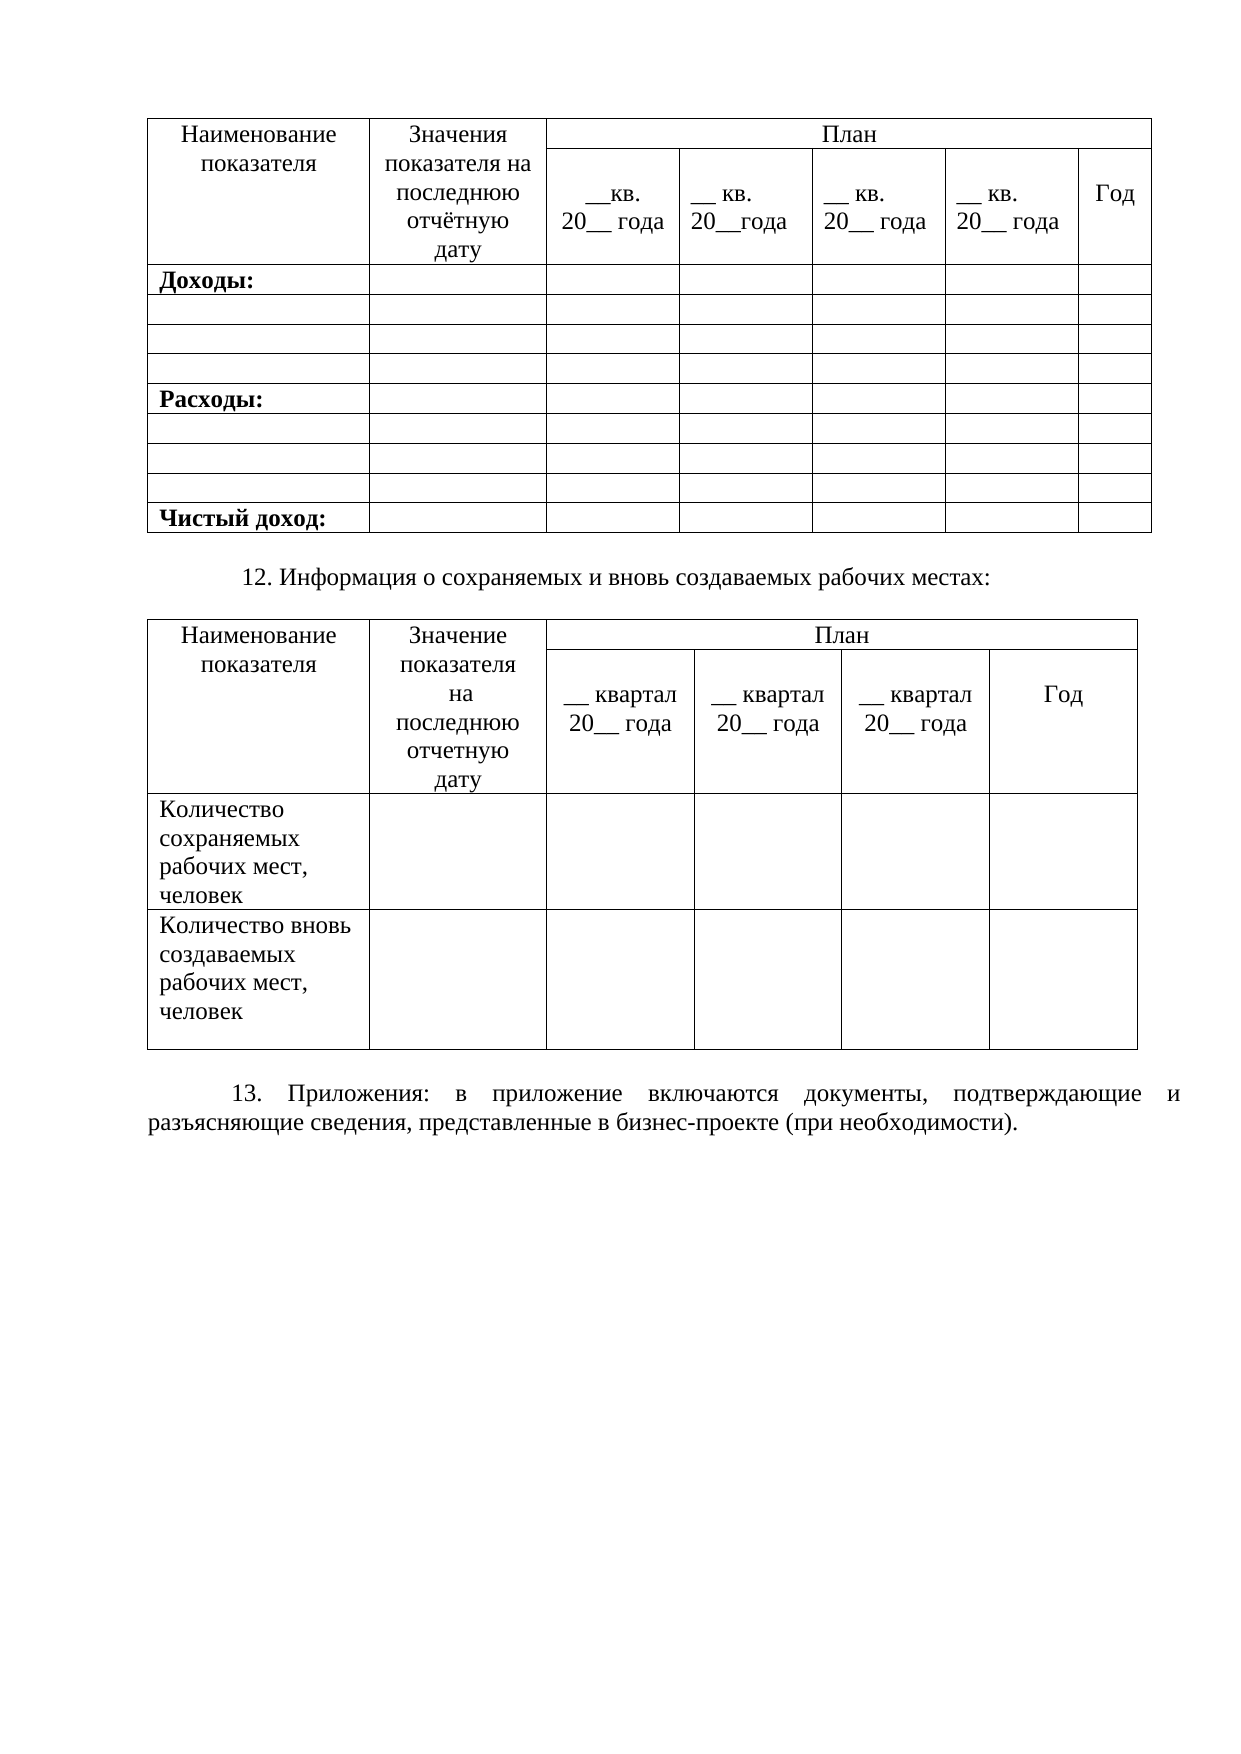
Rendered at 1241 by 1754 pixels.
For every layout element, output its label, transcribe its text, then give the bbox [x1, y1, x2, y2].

table_cell [1079, 444, 1151, 472]
table_cell [680, 444, 812, 472]
table_cell [370, 503, 546, 532]
table_cell [370, 444, 546, 472]
table_cell [370, 910, 546, 1049]
table_cell [370, 265, 546, 294]
text 12. Информация о сохраняемых и вновь создаваемых рабочих местах: [148, 562, 1181, 591]
table_cell Год [990, 650, 1137, 793]
table_cell [813, 474, 945, 502]
table_cell __ кв. 20__года [680, 149, 812, 264]
table_cell [946, 354, 1078, 383]
table_cell [680, 265, 812, 294]
table_cell [547, 325, 679, 353]
table_cell Год [1079, 149, 1151, 264]
table_cell [1079, 265, 1151, 294]
table_cell [1079, 414, 1151, 443]
table_cell [148, 354, 369, 383]
table_cell [547, 910, 694, 1049]
table_cell [813, 503, 945, 532]
table_cell [148, 444, 369, 472]
table_cell [813, 295, 945, 323]
table_cell [813, 414, 945, 443]
table_cell [547, 295, 679, 323]
table_cell [370, 794, 546, 909]
table_cell [370, 325, 546, 353]
table_cell [990, 794, 1137, 909]
table_cell [148, 414, 369, 443]
table_cell [680, 384, 812, 413]
table_cell [370, 295, 546, 323]
table_header Значения показателя на последнюю отчётную дату [370, 119, 546, 264]
table_cell Количество сохраняемых рабочих мест, человек [148, 794, 369, 909]
table_cell [1079, 325, 1151, 353]
table_cell [370, 414, 546, 443]
table_cell Расходы: [148, 384, 369, 413]
table_cell [813, 384, 945, 413]
table_cell [680, 474, 812, 502]
table_cell [370, 354, 546, 383]
table_cell [547, 354, 679, 383]
table_cell [990, 910, 1137, 1049]
table_cell [813, 444, 945, 472]
table_cell [680, 414, 812, 443]
table_cell [148, 474, 369, 502]
table_cell [1079, 503, 1151, 532]
table_cell [547, 474, 679, 502]
table_cell __ кв. 20__ года [946, 149, 1078, 264]
table_cell Количество вновь создаваемых рабочих мест, человек [148, 910, 369, 1049]
table_header Наименование показателя [148, 119, 369, 264]
table_cell __ кв. 20__ года [813, 149, 945, 264]
table_cell [547, 503, 679, 532]
table_cell [946, 503, 1078, 532]
table_cell __ квартал 20__ года [547, 650, 694, 793]
table_cell __кв. 20__ года [547, 149, 679, 264]
table_cell [680, 295, 812, 323]
table_cell [842, 794, 989, 909]
table_cell [1079, 384, 1151, 413]
table_cell [946, 444, 1078, 472]
table_cell [547, 384, 679, 413]
table_cell [547, 444, 679, 472]
table_cell [1079, 474, 1151, 502]
table_cell [680, 354, 812, 383]
table_cell Доходы: [148, 265, 369, 294]
table_cell [946, 265, 1078, 294]
table_cell [695, 794, 841, 909]
table_cell [842, 910, 989, 1049]
table_cell [370, 474, 546, 502]
table_cell [547, 414, 679, 443]
table_cell __ квартал 20__ года [695, 650, 841, 793]
table_header План [547, 620, 1137, 649]
table_cell [547, 794, 694, 909]
table_header Наименование показателя [148, 620, 369, 793]
table_cell [370, 384, 546, 413]
table_cell [946, 295, 1078, 323]
table_cell [680, 325, 812, 353]
table_cell [547, 265, 679, 294]
table_cell Чистый доход: [148, 503, 369, 532]
table_cell [813, 354, 945, 383]
table_header Значение показателя на последнюю отчетную дату [370, 620, 546, 793]
table_cell [813, 325, 945, 353]
table_cell [946, 325, 1078, 353]
table_cell [946, 474, 1078, 502]
table_cell [148, 295, 369, 323]
table_cell [680, 503, 812, 532]
table_cell [1079, 354, 1151, 383]
table_cell [813, 265, 945, 294]
table_cell __ квартал 20__ года [842, 650, 989, 793]
table_cell [148, 325, 369, 353]
table_header План [547, 119, 1151, 148]
table_cell [946, 414, 1078, 443]
table_cell [695, 910, 841, 1049]
text 13. Приложения: в приложение включаются документы, подтверждающие и разъясняющие сведения, представленные в бизнес-проекте (при необходимости). [148, 1078, 1181, 1136]
table_cell [946, 384, 1078, 413]
table_cell [1079, 295, 1151, 323]
